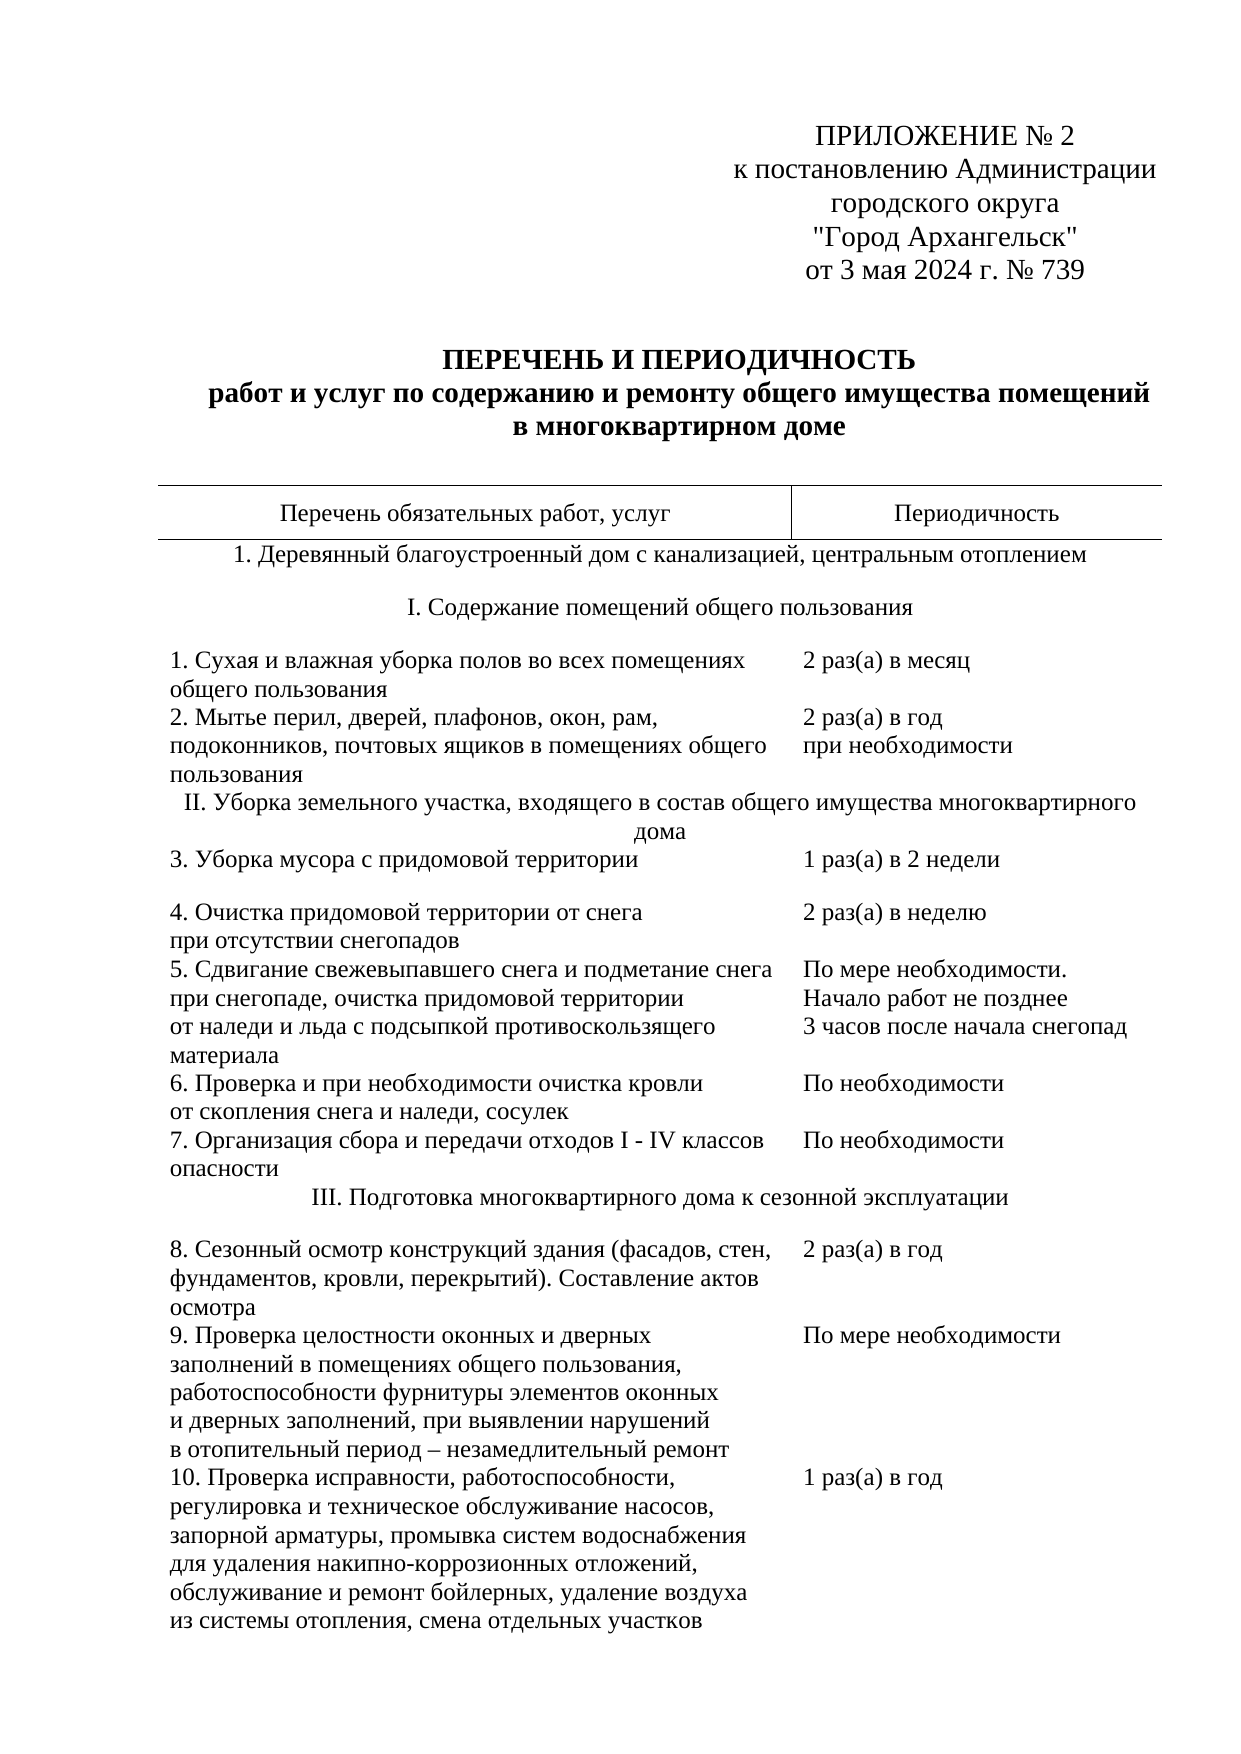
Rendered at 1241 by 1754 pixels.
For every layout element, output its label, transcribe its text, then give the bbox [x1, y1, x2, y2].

table_cell 6. Проверка и при необходимости очистка кровли от скопления снега и наледи, сосулек [158, 1069, 792, 1125]
table_cell По необходимости [792, 1069, 1162, 1125]
table_cell 2 раз(а) в месяц [792, 645, 1162, 702]
table_cell 4. Очистка придомовой территории от снега при отсутствии снегопадов [158, 898, 792, 954]
text "Город Архангельск" [709, 219, 1181, 252]
table_cell 5. Сдвигание свежевыпавшего снега и подметание снега при снегопаде, очистка придомовой территории от наледи и льда c подсыпкой противоскользящего материала [158, 955, 792, 1068]
table_cell 2 раз(а) в год [792, 1235, 1162, 1321]
table_cell 1. Сухая и влажная уборка полов во всех помещениях общего пользования [158, 645, 792, 702]
text ПРИЛОЖЕНИЕ № 2 [709, 118, 1181, 152]
text работ и услуг по содержанию и ремонту общего имущества помещений [177, 376, 1181, 409]
table_cell III. Подготовка многоквартирного дома к сезонной эксплуатации [158, 1182, 1162, 1235]
table_cell 7. Организация сбора и передачи отходов I - IV классов опасности [158, 1125, 792, 1182]
text к постановлению Администрации [709, 152, 1181, 185]
text от 3 мая 2024 г. № 739 [709, 252, 1181, 286]
table_cell 1. Деревянный благоустроенный дом с канализацией, центральным отоплением [158, 540, 1162, 593]
table_cell 2. Мытье перил, дверей, плафонов, окон, рам, подоконников, почтовых ящиков в помещениях общего пользования [158, 703, 792, 788]
table_cell 2 раз(а) в неделю [792, 898, 1162, 954]
table_cell 1 раз(а) в год [792, 1463, 1162, 1634]
table_cell 1 раз(а) в 2 недели [792, 845, 1162, 898]
table_header Перечень обязательных работ, услуг [158, 486, 791, 539]
table_cell I. Содержание помещений общего пользования [158, 593, 1162, 645]
table_cell 9. Проверка целостности оконных и дверных заполнений в помещениях общего пользования, работоспособности фурнитуры элементов оконных и дверных заполнений, при выявлении нарушений в отопительный период – незамедлительный ремонт [158, 1321, 792, 1463]
table_cell 3. Уборка мусора с придомовой территории [158, 845, 792, 898]
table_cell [158, 1463, 792, 1634]
table_cell По мере необходимости [792, 1321, 1162, 1463]
text городского округа [709, 185, 1181, 219]
table_cell 2 раз(а) в год при необходимости [792, 703, 1162, 788]
text в многоквартирном доме [177, 409, 1181, 442]
table_header Периодичность [792, 486, 1162, 539]
table_cell II. Уборка земельного участка, входящего в состав общего имущества многоквартирного дома [158, 788, 1162, 845]
text ПЕРЕЧЕНЬ И ПЕРИОДИЧНОСТЬ [177, 343, 1181, 376]
table_cell По мере необходимости. Начало работ не позднее 3 часов после начала снегопад [792, 955, 1162, 1068]
table_cell 8. Сезонный осмотр конструкций здания (фасадов, стен, фундаментов, кровли, перекрытий). Составление актов осмотра [158, 1235, 792, 1321]
table_cell По необходимости [792, 1125, 1162, 1182]
